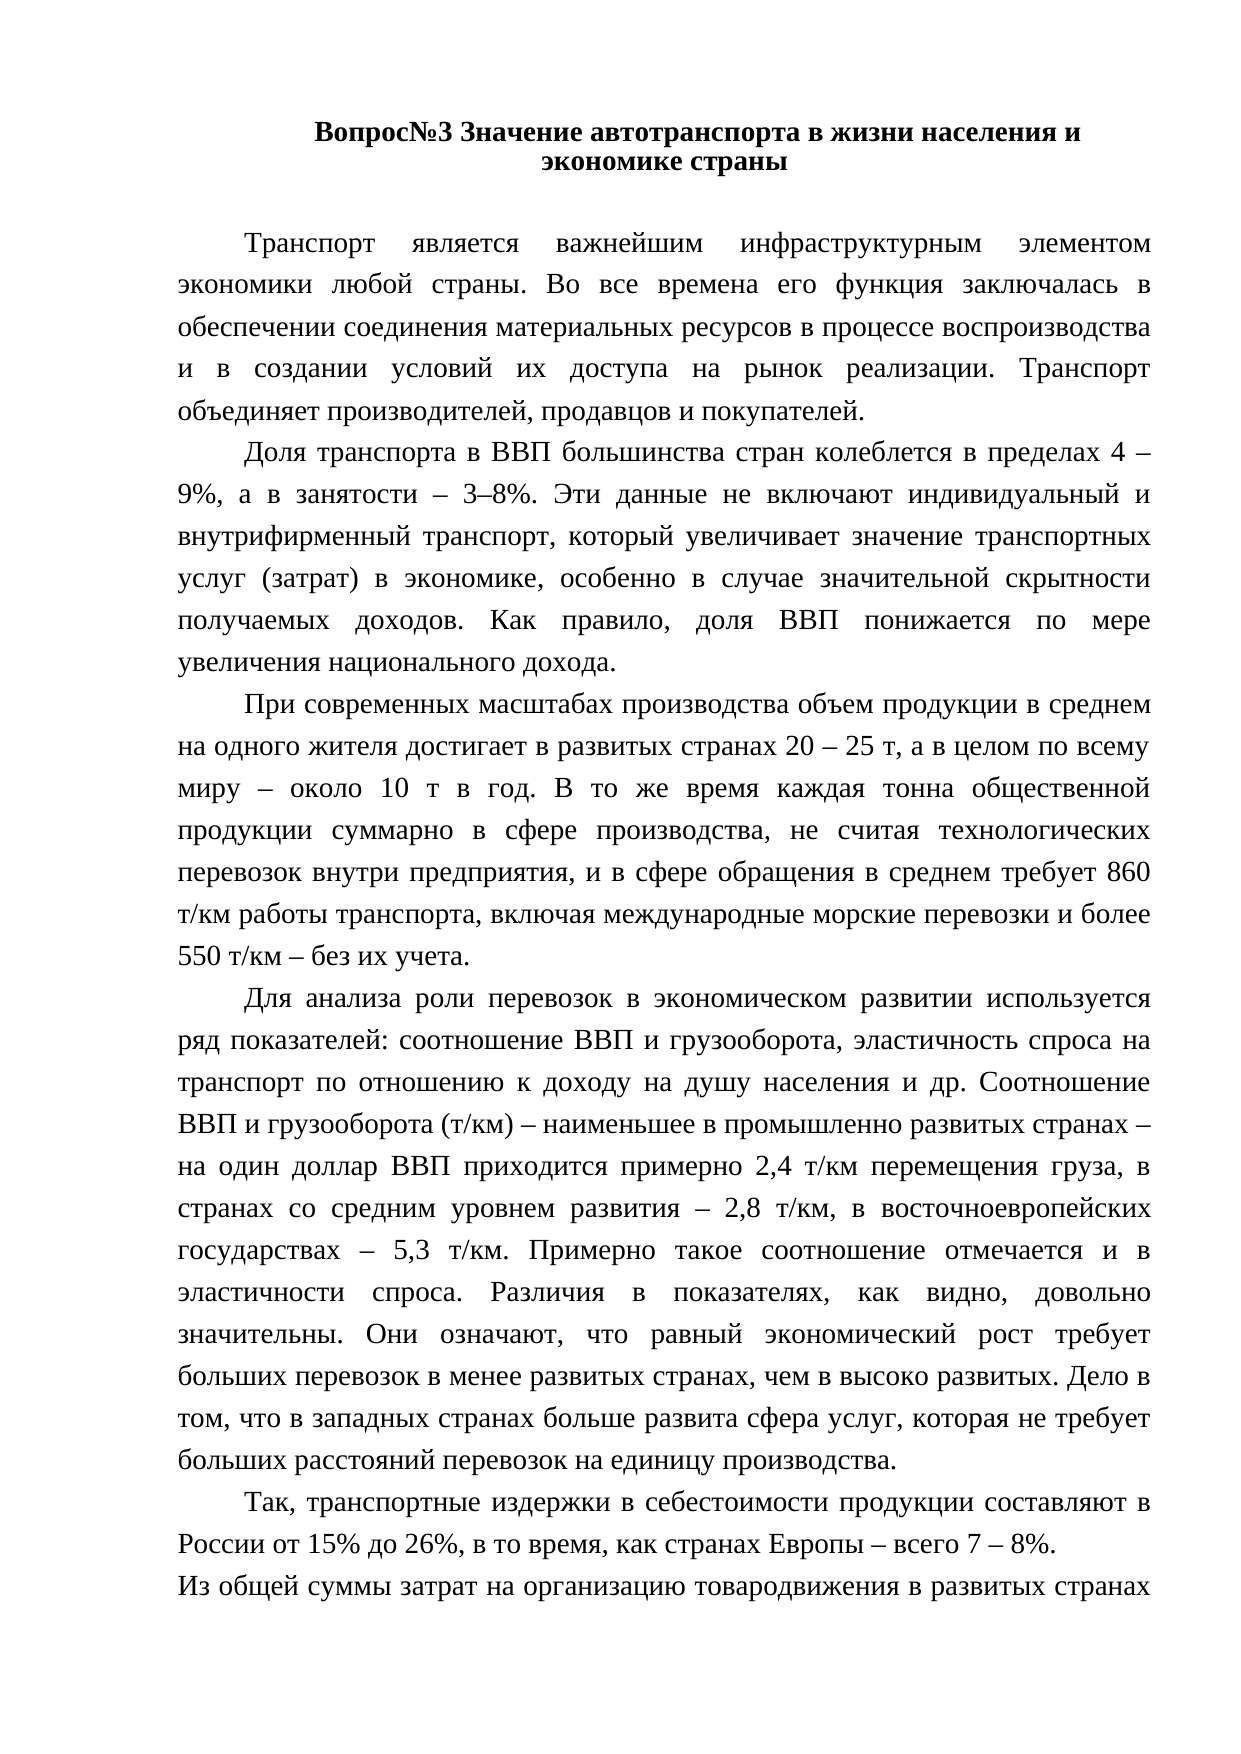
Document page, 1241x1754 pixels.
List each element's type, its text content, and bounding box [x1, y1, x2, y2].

text Вопрос№3 Значение автотранспорта в жизни населения и экономике страны [177, 118, 1152, 176]
text При современных масштабах производства объем продукции в среднем на одного жителя достигает в развитых странах 20 – 25 т, а в целом по всему миру – около 10 т в год. В то же время каждая тонна общественной продукции суммарно в сфере производства, не считая технологических перевозок внутри предприятия, и в сфере обращения в среднем требует 860 т/км работы транспорта, включая международные морские перевозки и более 550 т/км – без их учета. [177, 680, 1152, 974]
text Доля транспорта в ВВП большинства стран колеблется в пределах 4 –9%, а в занятости – 3–8%. Эти данные не включают индивидуальный и внутрифирменный транспорт, который увеличивает значение транспортных услуг (затрат) в экономике, особенно в случае значительной скрытности получаемых доходов. Как правило, доля ВВП понижается по мере увеличения национального дохода. [177, 428, 1152, 680]
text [177, 1562, 1152, 1604]
text Транспорт является важнейшим инфраструктурным элементом экономики любой страны. Во все времена его функция заключалась в обеспечении соединения материальных ресурсов в процессе воспроизводства и в создании условий их доступа на рынок реализации. Транспорт объединяет производителей, продавцов и покупателей. [177, 218, 1152, 428]
text Для анализа роли перевозок в экономическом развитии используется ряд показателей: соотношение ВВП и грузооборота, эластичность спроса на транспорт по отношению к доходу на душу населения и др. Соотношение ВВП и грузооборота (т/км) – наименьшее в промышленно развитых странах – на один доллар ВВП приходится примерно 2,4 т/км перемещения груза, в странах со средним уровнем развития – 2,8 т/км, в восточноевропейских государствах – 5,3 т/км. Примерно такое соотношение отмечается и в эластичности спроса. Различия в показателях, как видно, довольно значительны. Они означают, что равный экономический рост требует больших перевозок в менее развитых странах, чем в высоко развитых. Дело в том, что в западных странах больше развита сфера услуг, которая не требует больших расстояний перевозок на единицу производства. [177, 974, 1152, 1478]
text Так, транспортные издержки в себестоимости продукции составляют в России от 15% до 26%, в то время, как странах Европы – всего 7 – 8%. [177, 1478, 1152, 1562]
